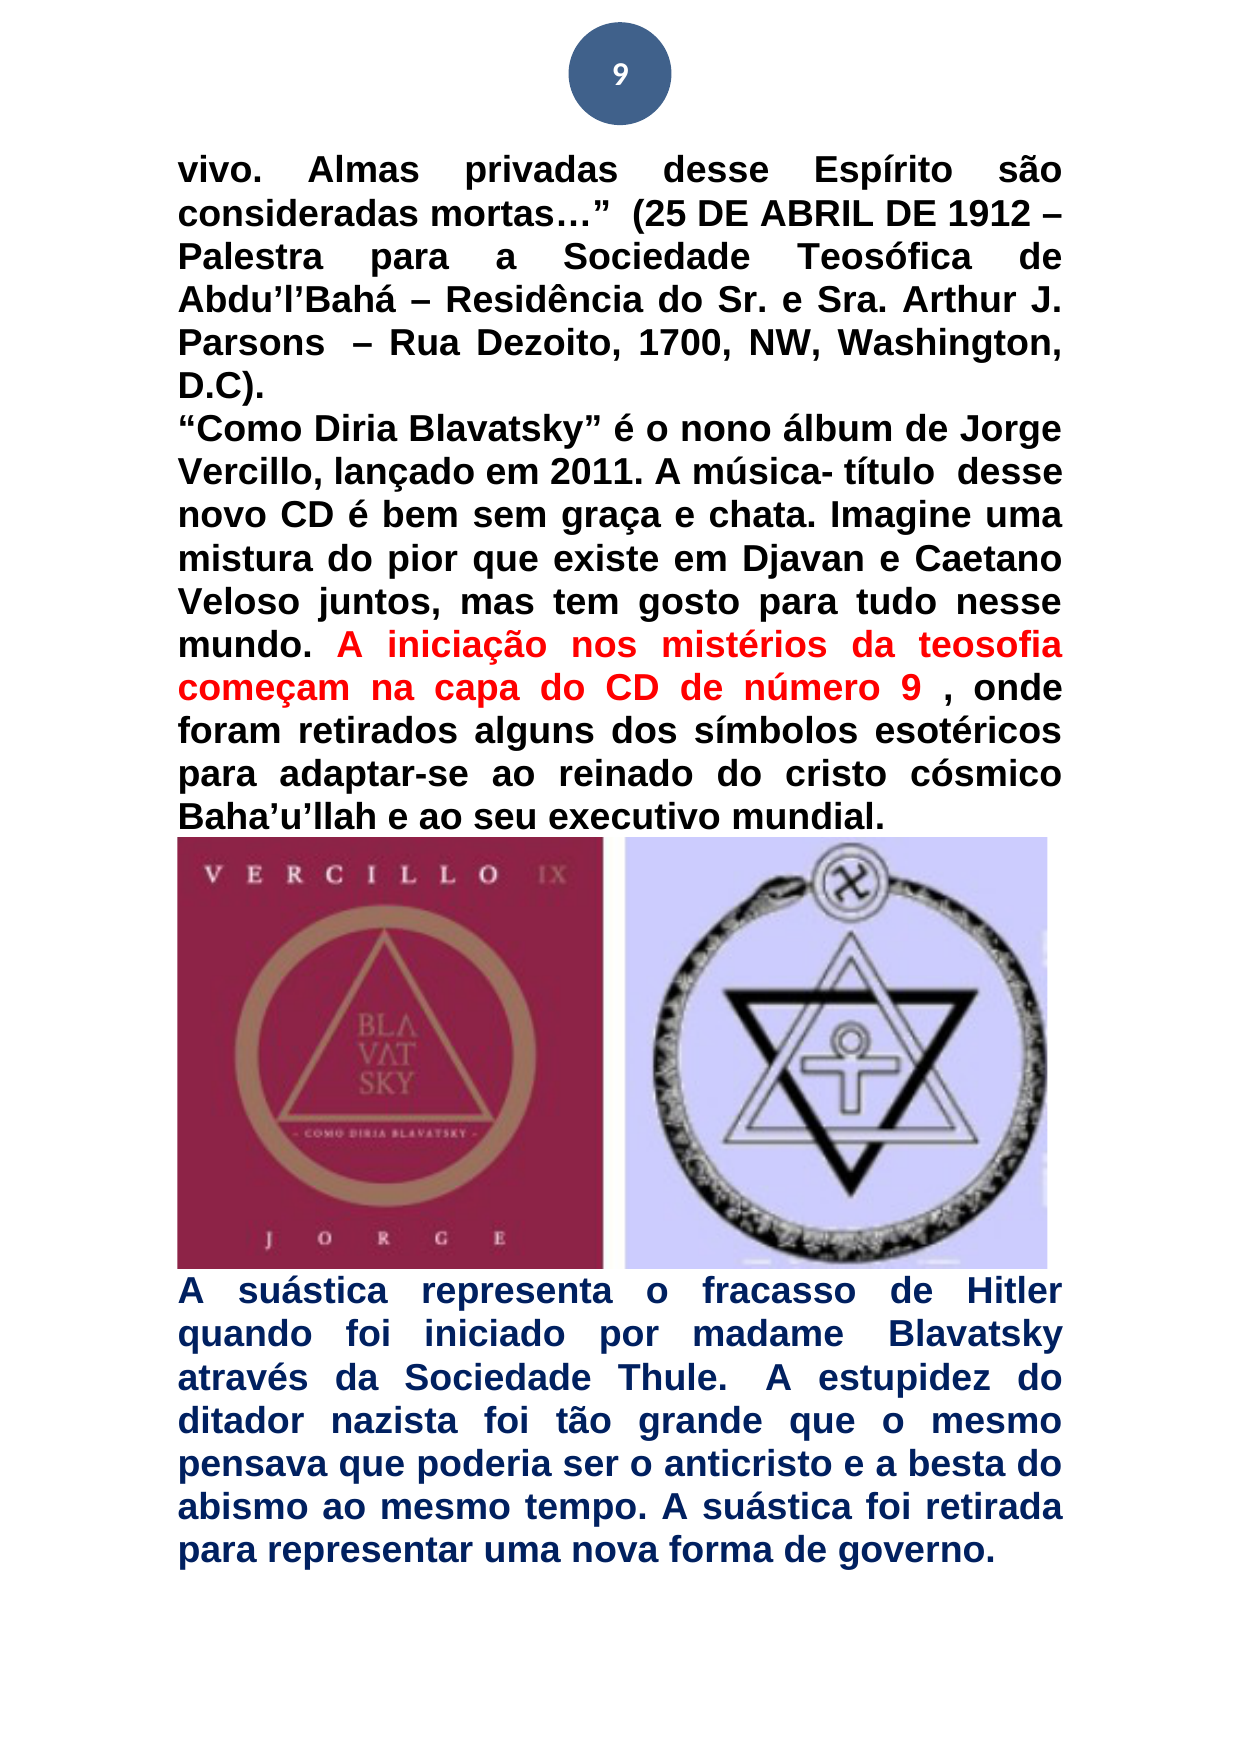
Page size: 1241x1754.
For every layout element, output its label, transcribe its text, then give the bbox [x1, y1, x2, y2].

picture [177, 837, 1048, 1269]
text A suástica representa o fracasso de Hitler quando foi iniciado por madame Blavatsky através da Sociedade Thule. A estupidez do ditador nazista foi tão grande que o mesmo pensava que poderia ser o anticristo e a besta do abismo ao mesmo tempo. A suástica foi retirada para representar uma nova forma de governo. [177, 1268, 1063, 1570]
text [177, 148, 1063, 406]
text “Como Diria Blavatsky” é o nono álbum de Jorge Vercillo, lançado em 2011. A música- título desse novo CD é bem sem graça e chata. Imagine uma mistura do pior que existe em Djavan e Caetano Veloso juntos, mas tem gosto para tudo nesse mundo. A iniciação nos mistérios da teosofia começam na capa do CD de número 9 , onde foram retirados alguns dos símbolos esotéricos para adaptar-se ao reinado do cristo cósmico Baha’u’llah e ao seu executivo mundial. [177, 622, 1063, 838]
